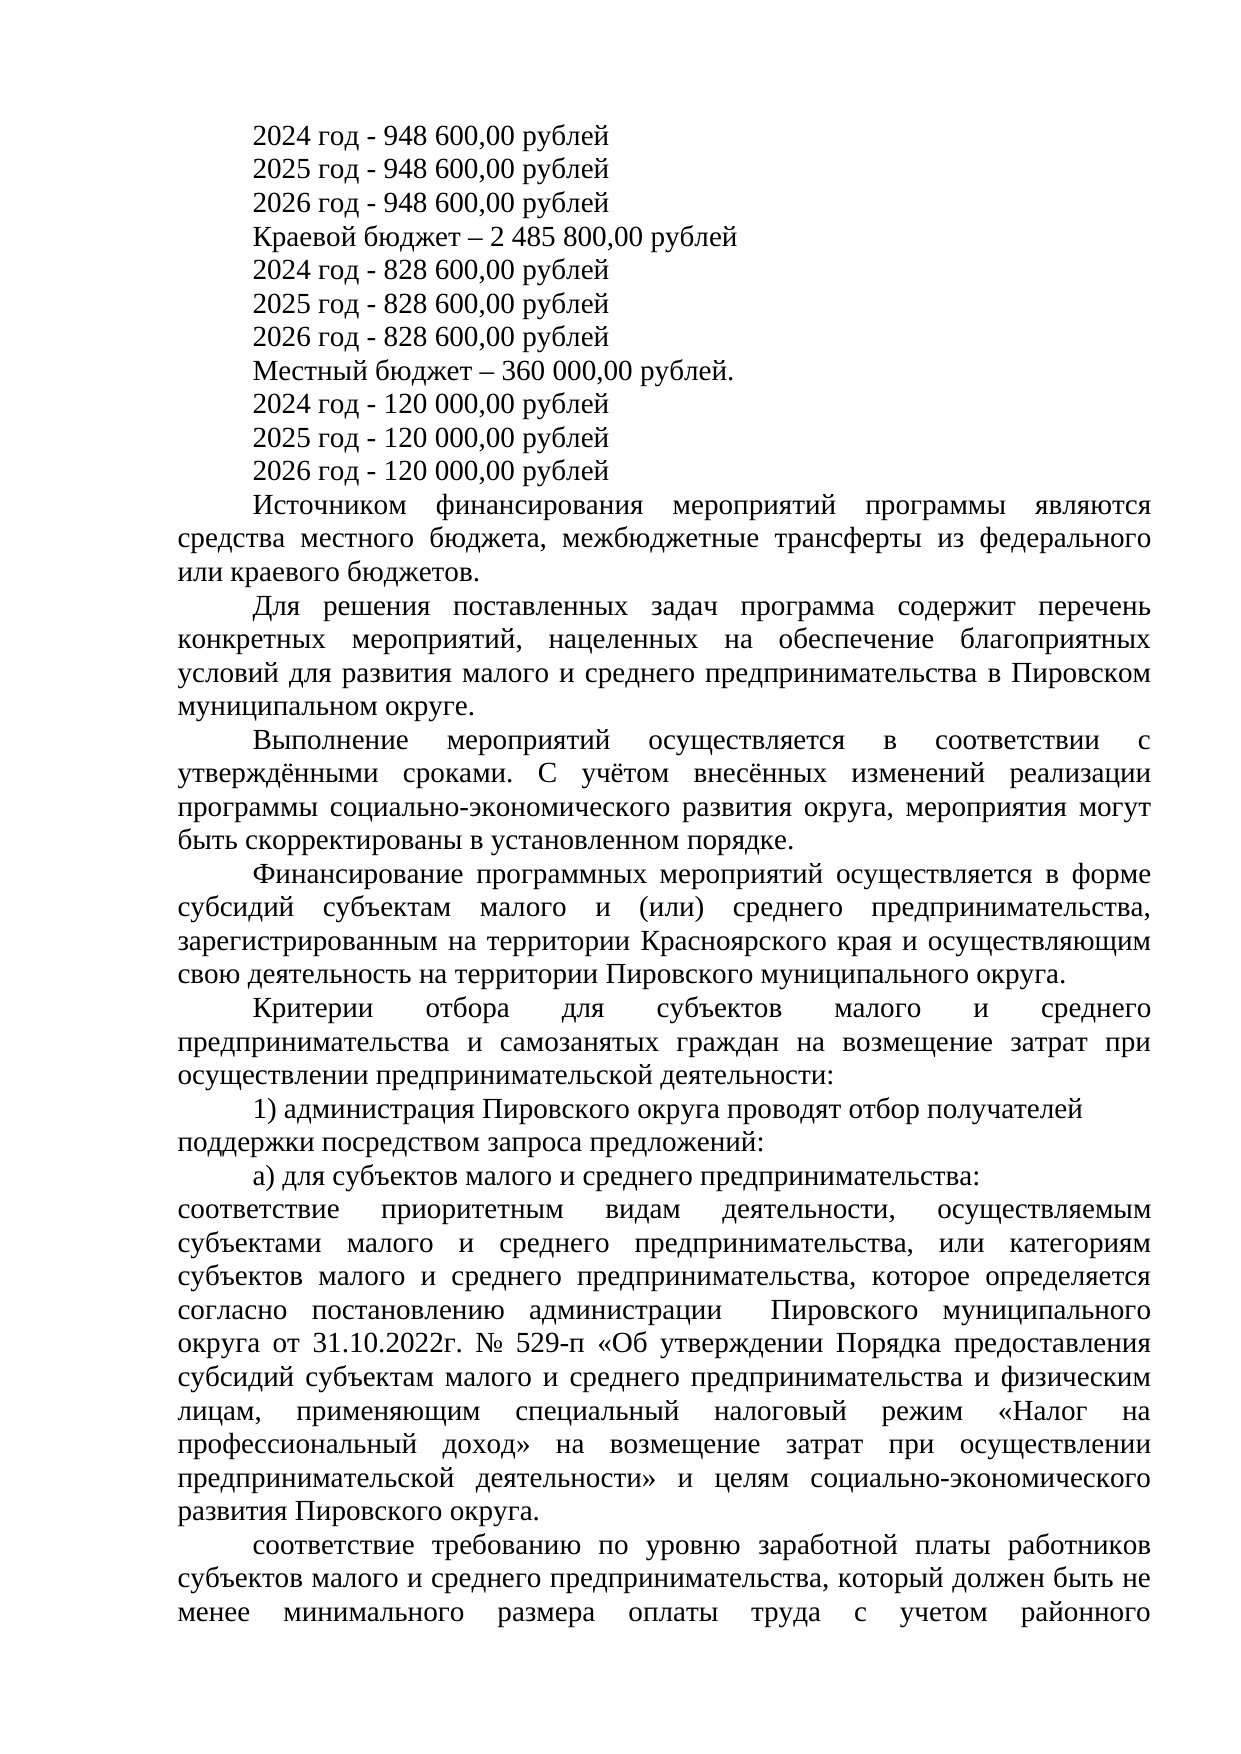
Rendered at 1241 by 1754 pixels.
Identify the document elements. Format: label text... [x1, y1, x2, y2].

text Местный бюджет – 360 000,00 рублей. [177, 353, 1152, 386]
text Краевой бюджет – 2 485 800,00 рублей [177, 219, 1152, 252]
text Критерии отбора для субъектов малого и среднего предпринимательства и самозанятых граждан на возмещение затрат при осуществлении предпринимательской деятельности: [177, 990, 1152, 1091]
text 2024 год - 120 000,00 рублей [177, 386, 1152, 420]
text 2025 год - 828 600,00 рублей [177, 286, 1152, 319]
text 2026 год - 948 600,00 рублей [177, 185, 1152, 219]
text 2024 год - 828 600,00 рублей [177, 252, 1152, 286]
text 2024 год - 948 600,00 рублей [177, 118, 1152, 152]
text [177, 1527, 1152, 1627]
text 2025 год - 948 600,00 рублей [177, 152, 1152, 185]
text Для решения поставленных задач программа содержит перечень конкретных мероприятий, нацеленных на обеспечение благоприятных условий для развития малого и среднего предпринимательства в Пировском муниципальном округе. [177, 588, 1152, 722]
text Выполнение мероприятий осуществляется в соответствии с утверждёнными сроками. С учётом внесённых изменений реализации программы социально-экономического развития округа, мероприятия могут быть скорректированы в установленном порядке. [177, 722, 1152, 856]
text 1) администрация Пировского округа проводят отбор получателей поддержки посредством запроса предложений: [177, 1091, 1152, 1158]
text 2026 год - 828 600,00 рублей [177, 319, 1152, 353]
text соответствие приоритетным видам деятельности, осуществляемым субъектами малого и среднего предпринимательства, или категориям субъектов малого и среднего предпринимательства, которое определяется согласно постановлению администрации Пировского муниципального округа от 31.10.2022г. № 529-п «Об утверждении Порядка предоставления субсидий субъектам малого и среднего предпринимательства и физическим лицам, применяющим специальный налоговый режим «Налог на профессиональный доход» на возмещение затрат при осуществлении предпринимательской деятельности» и целям социально-экономического развития Пировского округа. [177, 1191, 1152, 1527]
text 2026 год - 120 000,00 рублей [177, 453, 1152, 487]
text Источником финансирования мероприятий программы являются средства местного бюджета, межбюджетные трансферты из федерального или краевого бюджетов. [177, 487, 1152, 588]
text 2025 год - 120 000,00 рублей [177, 420, 1152, 453]
text Финансирование программных мероприятий осуществляется в форме субсидий субъектам малого и (или) среднего предпринимательства, зарегистрированным на территории Красноярского края и осуществляющим свою деятельность на территории Пировского муниципального округа. [177, 856, 1152, 990]
text а) для субъектов малого и среднего предпринимательства: [177, 1158, 1152, 1191]
